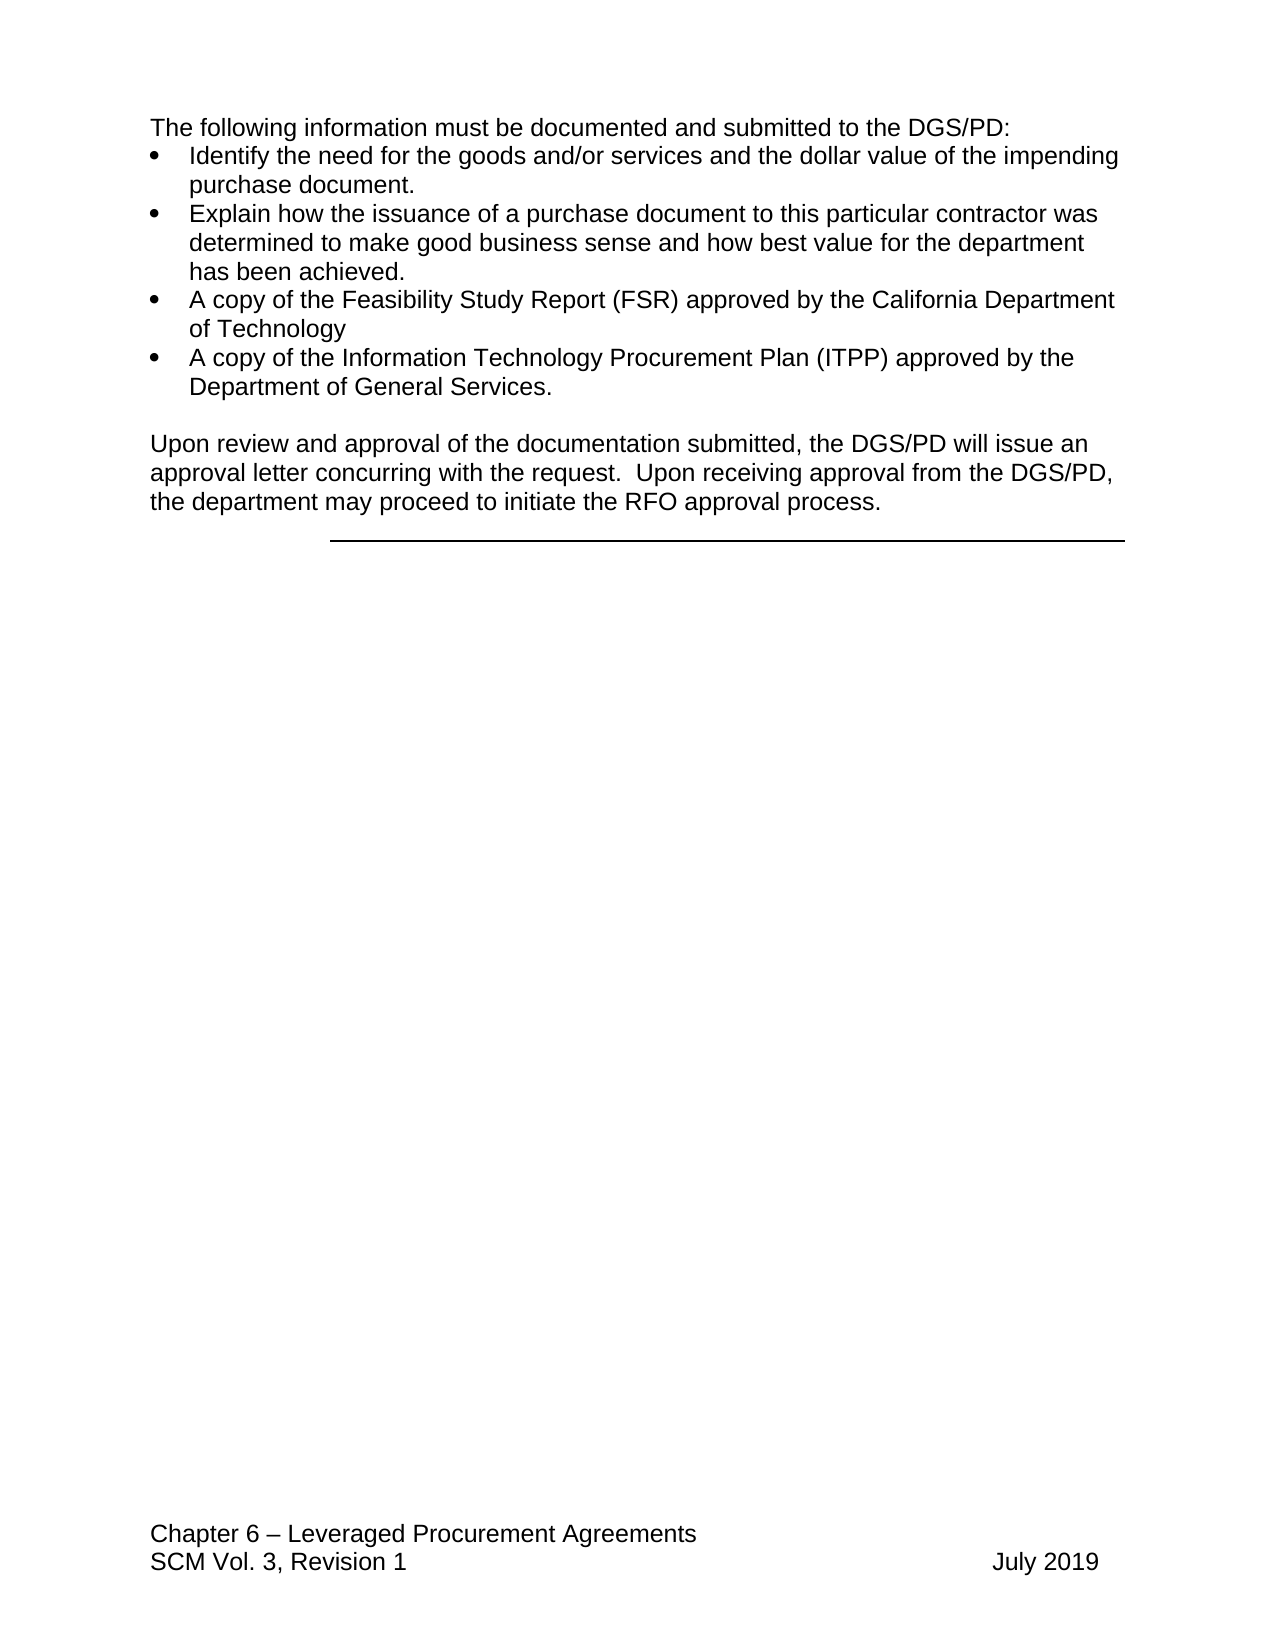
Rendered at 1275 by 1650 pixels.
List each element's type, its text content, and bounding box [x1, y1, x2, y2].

text Identify the need for the goods and/or services and the dollar value of the impending purchase document. [150, 141, 1125, 199]
list Upon review and approval of the documentation submitted, the DGS/PD will issue an approval letter concurring with the request. Upon receiving approval from the DGS/PD, the department may proceed to initiate the RFO approval process. [150, 429, 1125, 515]
text A copy of the Feasibility Study Report (FSR) approved by the California Department of Technology [150, 285, 1125, 343]
text A copy of the Information Technology Procurement Plan (ITPP) approved by the Department of General Services. [150, 343, 1125, 400]
text Explain how the issuance of a purchase document to this particular contractor was determined to make good business sense and how best value for the department has been achieved. [150, 199, 1125, 285]
list The following information must be documented and submitted to the DGS/PD: [150, 112, 1125, 141]
